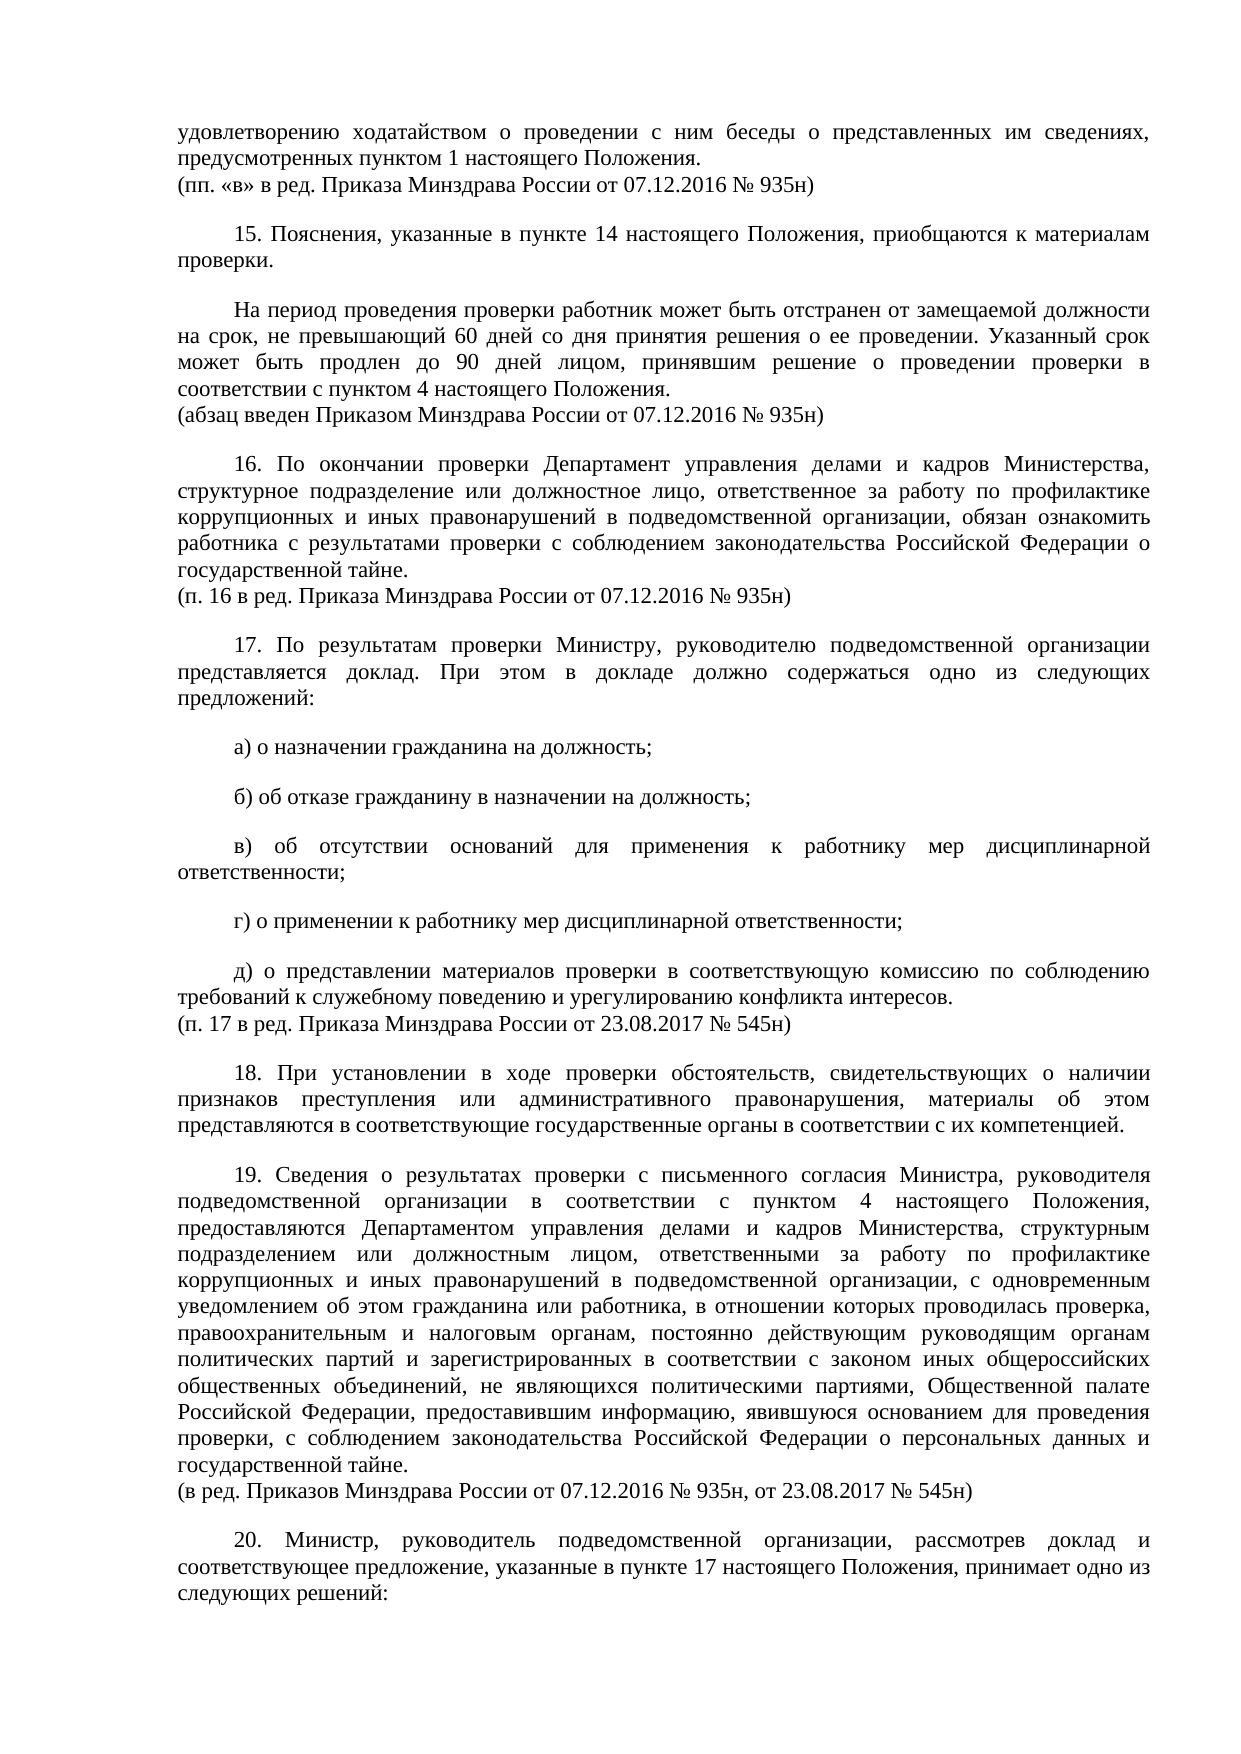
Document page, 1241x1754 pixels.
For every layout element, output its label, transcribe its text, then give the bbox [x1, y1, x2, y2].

text (п. 16 в ред. Приказа Минздрава России от 07.12.2016 № 935н) [177, 582, 1152, 608]
text г) о применении к работнику мер дисциплинарной ответственности; [177, 908, 1152, 934]
text 15. Пояснения, указанные в пункте 14 настоящего Положения, приобщаются к материалам проверки. [177, 220, 1152, 273]
text (пп. «в» в ред. Приказа Минздрава России от 07.12.2016 № 935н) [177, 171, 1152, 197]
text (п. 17 в ред. Приказа Минздрава России от 23.08.2017 № 545н) [177, 1009, 1152, 1036]
text в) об отсутствии оснований для применения к работнику мер дисциплинарной ответственности; [177, 832, 1152, 885]
text (в ред. Приказов Минздрава России от 07.12.2016 № 935н, от 23.08.2017 № 545н) [177, 1477, 1152, 1503]
text (абзац введен Приказом Минздрава России от 07.12.2016 № 935н) [177, 401, 1152, 427]
text 18. При установлении в ходе проверки обстоятельств, свидетельствующих о наличии признаков преступления или административного правонарушения, материалы об этом представляются в соответствующие государственные органы в соответствии с их компетенцией. [177, 1059, 1152, 1138]
text д) о представлении материалов проверки в соответствующую комиссию по соблюдению требований к служебному поведению и урегулированию конфликта интересов. [177, 957, 1152, 1009]
text а) о назначении гражданина на должность; [177, 733, 1152, 760]
text 16. По окончании проверки Департамент управления делами и кадров Министерства, структурное подразделение или должностное лицо, ответственное за работу по профилактике коррупционных и иных правонарушений в подведомственной организации, обязан ознакомить работника с результатами проверки с соблюдением законодательства Российской Федерации о государственной тайне. [177, 450, 1152, 582]
text б) об отказе гражданину в назначении на должность; [177, 783, 1152, 809]
text На период проведения проверки работник может быть отстранен от замещаемой должности на срок, не превышающий 60 дней со дня принятия решения о ее проведении. Указанный срок может быть продлен до 90 дней лицом, принявшим решение о проведении проверки в соответствии с пунктом 4 настоящего Положения. [177, 296, 1152, 401]
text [177, 118, 1152, 171]
text 17. По результатам проверки Министру, руководителю подведомственной организации представляется доклад. При этом в докладе должно содержаться одно из следующих предложений: [177, 631, 1152, 711]
text 20. Министр, руководитель подведомственной организации, рассмотрев доклад и соответствующее предложение, указанные в пункте 17 настоящего Положения, принимает одно из следующих решений: [177, 1526, 1152, 1605]
text 19. Сведения о результатах проверки с письменного согласия Министра, руководителя подведомственной организации в соответствии с пунктом 4 настоящего Положения, предоставляются Департаментом управления делами и кадров Министерства, структурным подразделением или должностным лицом, ответственными за работу по профилактике коррупционных и иных правонарушений в подведомственной организации, с одновременным уведомлением об этом гражданина или работника, в отношении которых проводилась проверка, правоохранительным и налоговым органам, постоянно действующим руководящим органам политических партий и зарегистрированных в соответствии с законом иных общероссийских общественных объединений, не являющихся политическими партиями, Общественной палате Российской Федерации, предоставившим информацию, явившуюся основанием для проведения проверки, с соблюдением законодательства Российской Федерации о персональных данных и государственной тайне. [177, 1161, 1152, 1477]
